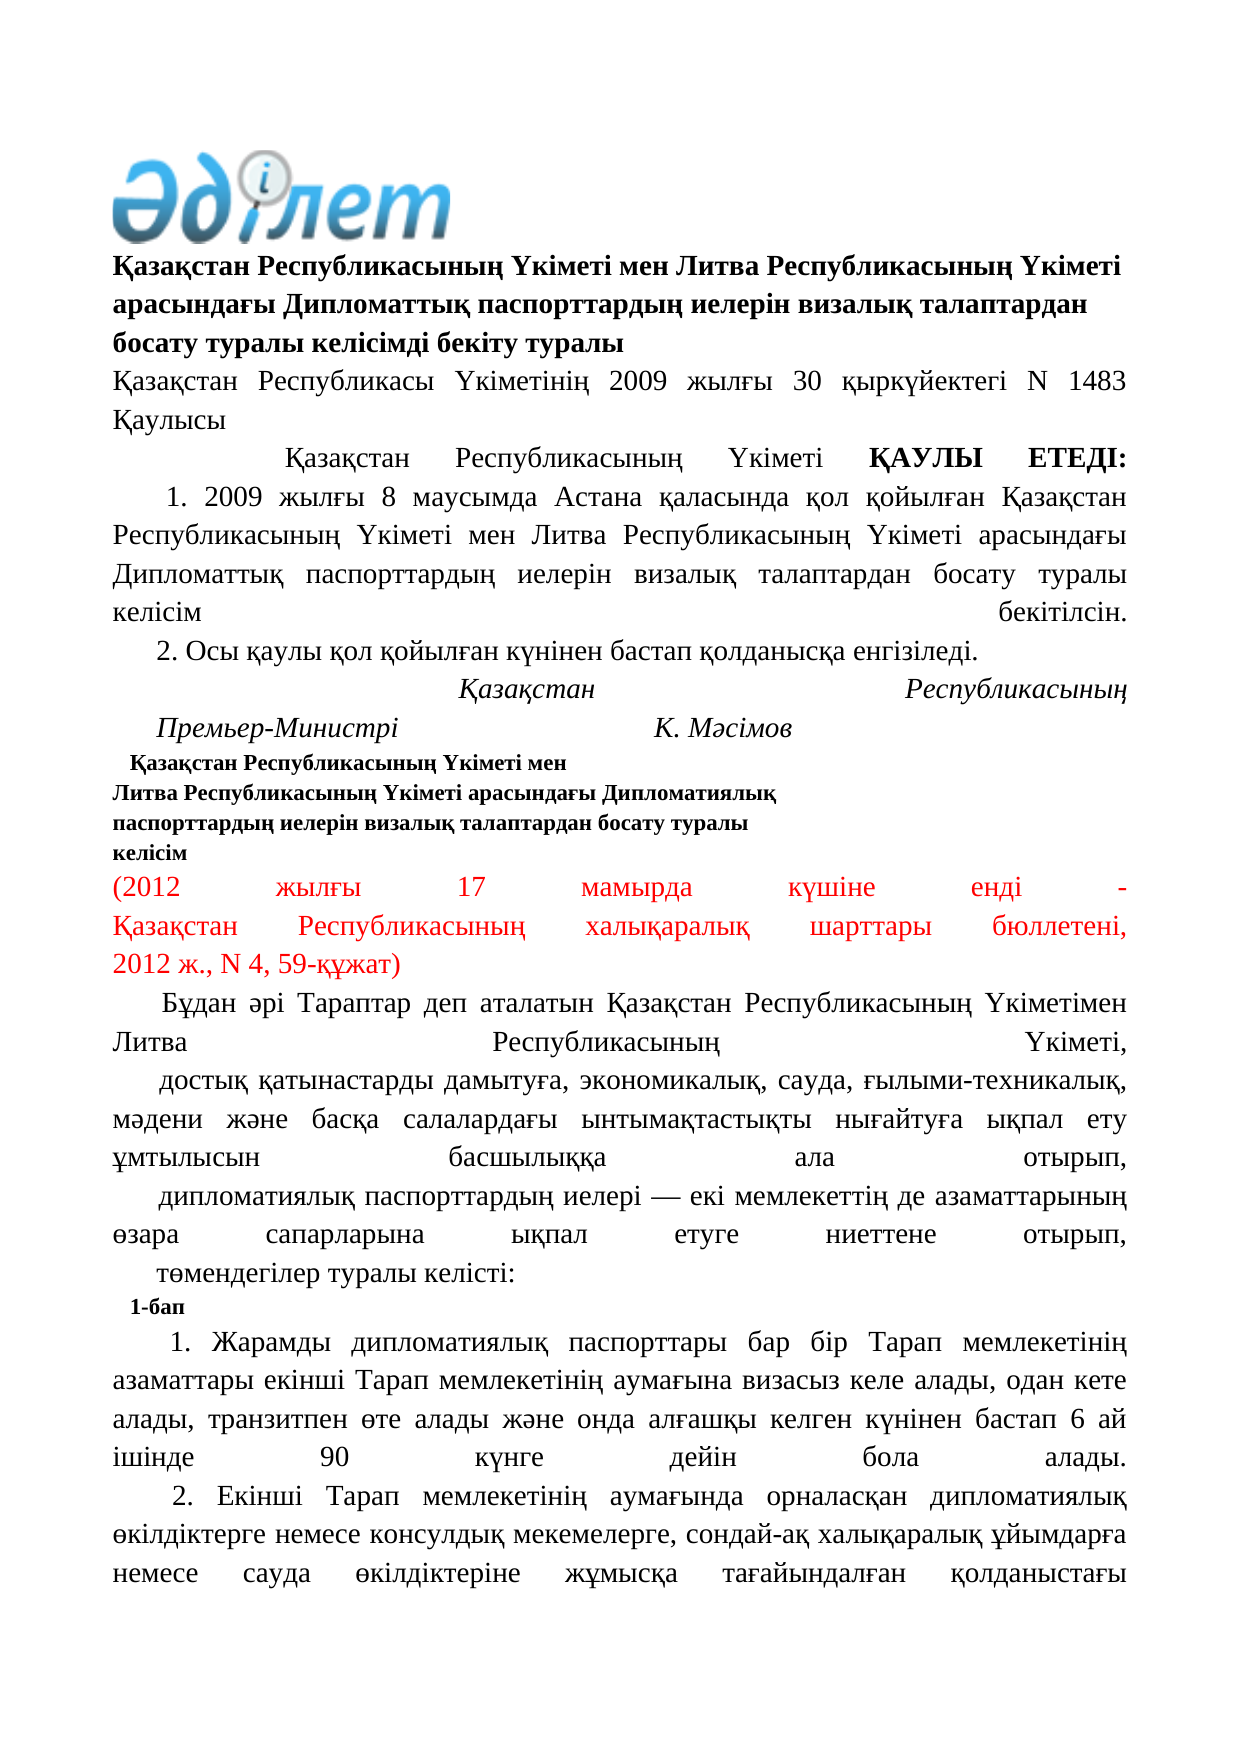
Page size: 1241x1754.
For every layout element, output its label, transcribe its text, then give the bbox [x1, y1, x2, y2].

text Қазақстан Республикасы Үкіметінің 2009 жылғы 30 қыркүйектегі N 1483 Қаулысы [112, 363, 1128, 435]
text 1-бап [112, 1293, 1128, 1320]
text (2012 жылғы 17 мамырда күшіне енді - Қазақстан Республикасының халықаралық шарттары бюллетені, 2012 ж., N 4, 59-құжат) [112, 869, 1128, 980]
text Бұдан әрі Тараптар деп аталатын Қазақстан Республикасының Үкіметімен Литва Республикасының Үкіметі, достық қатынастарды дамытуға, экономикалық, сауда, ғылыми-техникалық, мәдени және басқа салалардағы ынтымақтастықты нығайтуға ықпал ету ұмтылысын басшылыққа ала отырып, дипломатиялық паспорттардың иелері — екі мемлекеттің де азаматтарының өзара сапарларына ықпал етуге ниеттене отырып, төмендегілер туралы келісті: [112, 985, 1128, 1288]
text Қазақстан Республикасының Үкіметі ҚАУЛЫ ЕТЕДІ: 1. 2009 жылғы 8 маусымда Астана қаласында қол қойылған Қазақстан Республикасының Үкіметі мен Литва Республикасының Үкіметі арасындағы Дипломаттық паспорттардың иелерін визалық талаптардан босату туралы келісім бекітілсін. 2. Осы қаулы қол қойылған күнінен бастап қолданысқа енгізіледі. [112, 440, 1128, 667]
text Қазақстан Республикасының Үкіметі мен Литва Республикасының Үкіметі арасындағы Дипломаттық паспорттардың иелерін визалық талаптардан босату туралы келісімді бекіту туралы [112, 248, 1128, 358]
picture [112, 150, 451, 244]
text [112, 1324, 1128, 1588]
text Қазақстан Республикасының Премьер-Министрі К. Мәсімов [112, 672, 1128, 744]
text Қазақстан Республикасының Үкіметі мен Литва Республикасының Үкіметі арасындағы Дипломатиялық паспорттардың иелерін визалық талаптардан босату туралы келісім [112, 749, 1128, 866]
